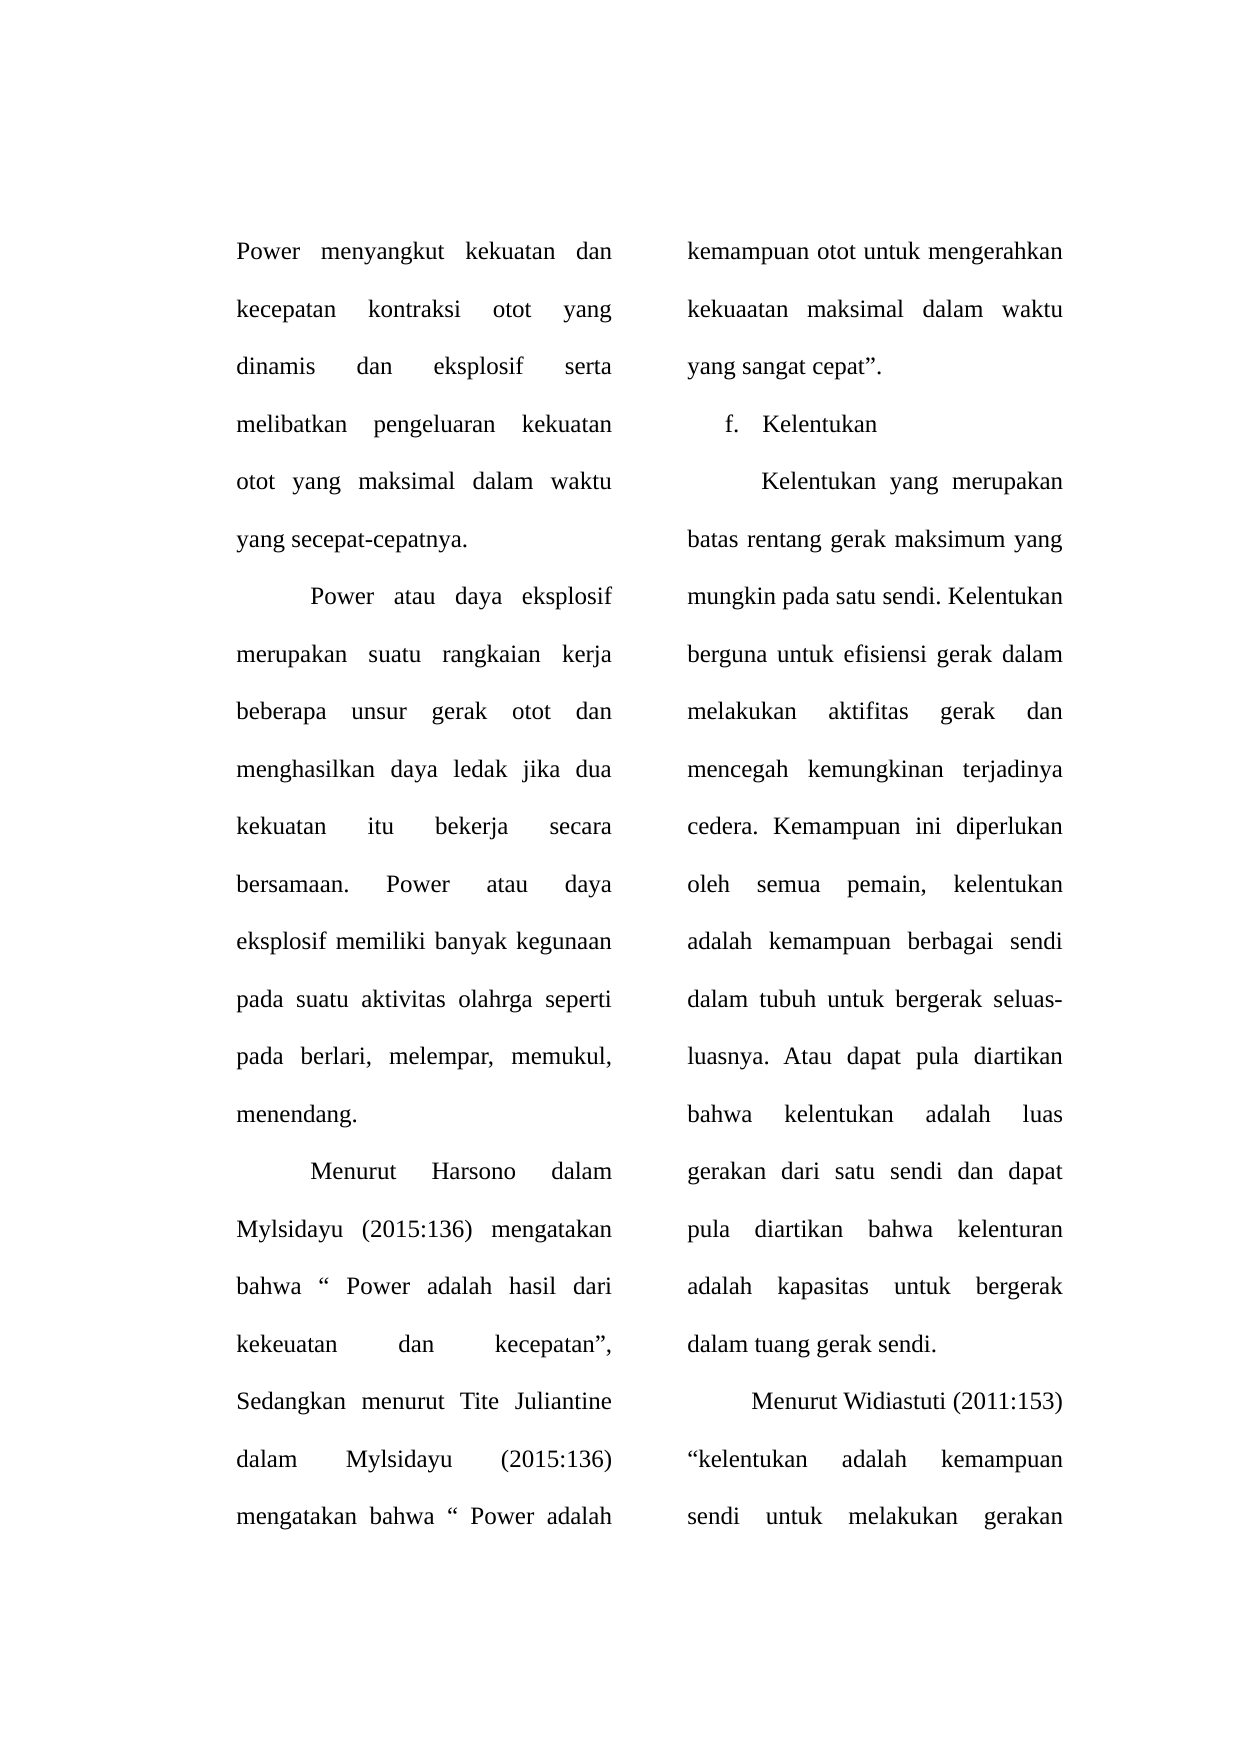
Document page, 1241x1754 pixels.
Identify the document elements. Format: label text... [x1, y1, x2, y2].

list Menurut Harsono dalam Mylsidayu (2015:136) mengatakan bahwa “ Power adalah hasil dari kekeuatan dan kecepatan”, Sedangkan menurut Tite Juliantine dalam Mylsidayu (2015:136) mengatakan bahwa “ Power adalah kemampuan otot untuk mengerahkan kekuaatan maksimal dalam waktu yang sangat cepat”. [236, 1156, 612, 1530]
text Kelentukan yang merupakan batas rentang gerak maksimum yang mungkin pada satu sendi. Kelentukan berguna untuk efisiensi gerak dalam melakukan aktifitas gerak dan mencegah kemungkinan terjadinya cedera. Kemampuan ini diperlukan oleh semua pemain, kelentukan adalah kemampuan berbagai sendi dalam tubuh untuk bergerak seluas-luasnya. Atau dapat pula diartikan bahwa kelentukan adalah luas gerakan dari satu sendi dan dapat pula diartikan bahwa kelenturan adalah kapasitas untuk bergerak dalam tuang gerak sendi. [687, 466, 1063, 1357]
list Kelentukan [724, 409, 1063, 437]
list Menurut Harsono dalam Mylsidayu (2015:136) mengatakan bahwa “ Power adalah hasil dari kekeuatan dan kecepatan”, Sedangkan menurut Tite Juliantine dalam Mylsidayu (2015:136) mengatakan bahwa “ Power adalah kemampuan otot untuk mengerahkan kekuaatan maksimal dalam waktu yang sangat cepat”. [687, 236, 1063, 380]
list Power atau daya eksplosif merupakan suatu rangkaian kerja beberapa unsur gerak otot dan menghasilkan daya ledak jika dua kekuatan itu bekerja secara bersamaan. Power atau daya eksplosif memiliki banyak kegunaan pada suatu aktivitas olahrga seperti pada berlari, melempar, memukul, menendang. [236, 581, 612, 1127]
